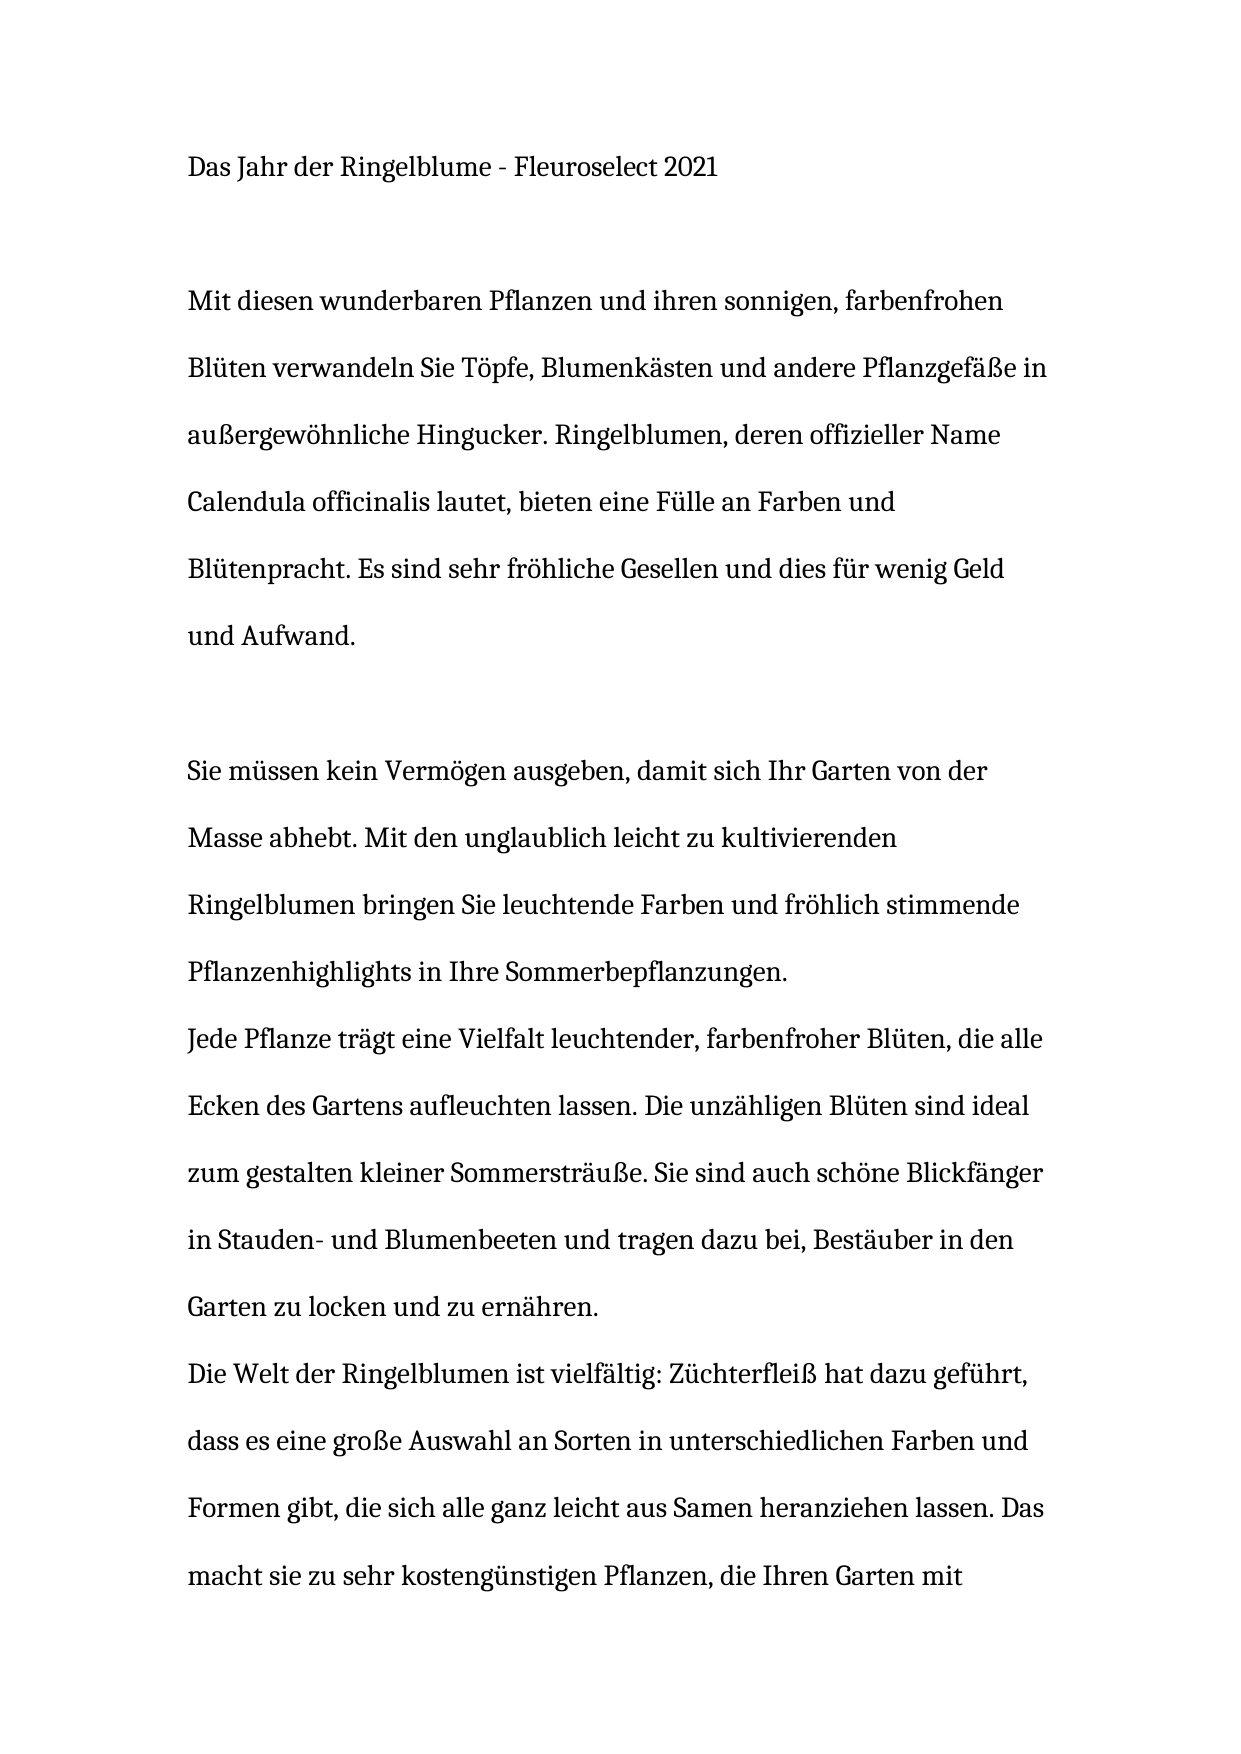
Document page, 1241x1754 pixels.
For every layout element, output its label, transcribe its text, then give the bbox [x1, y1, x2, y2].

text Jede Pflanze trägt eine Vielfalt leuchtender, farbenfroher Blüten, die alle Ecken des Gartens aufleuchten lassen. Die unzähligen Blüten sind ideal zum gestalten kleiner Sommersträuße. Sie sind auch schöne Blickfänger in Stauden- und Blumenbeeten und tragen dazu bei, Bestäuber in den Garten zu locken und zu ernähren. [187, 1022, 1053, 1324]
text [187, 1357, 1053, 1592]
text Sie müssen kein Vermögen ausgeben, damit sich Ihr Garten von der Masse abhebt. Mit den unglaublich leicht zu kultivierenden Ringelblumen bringen Sie leuchtende Farben und fröhlich stimmende Pflanzenhighlights in Ihre Sommerbepflanzungen. [187, 754, 1053, 988]
text Mit diesen wunderbaren Pflanzen und ihren sonnigen, farbenfrohen Blüten verwandeln Sie Töpfe, Blumenkästen und andere Pflanzgefäße in außergewöhnliche Hingucker. Ringelblumen, deren offizieller Name Calendula officinalis lautet, bieten eine Fülle an Farben und Blütenpracht. Es sind sehr fröhliche Gesellen und dies für wenig Geld und Aufwand. [187, 284, 1053, 653]
text Das Jahr der Ringelblume - Fleuroselect 2021 [187, 150, 1053, 183]
